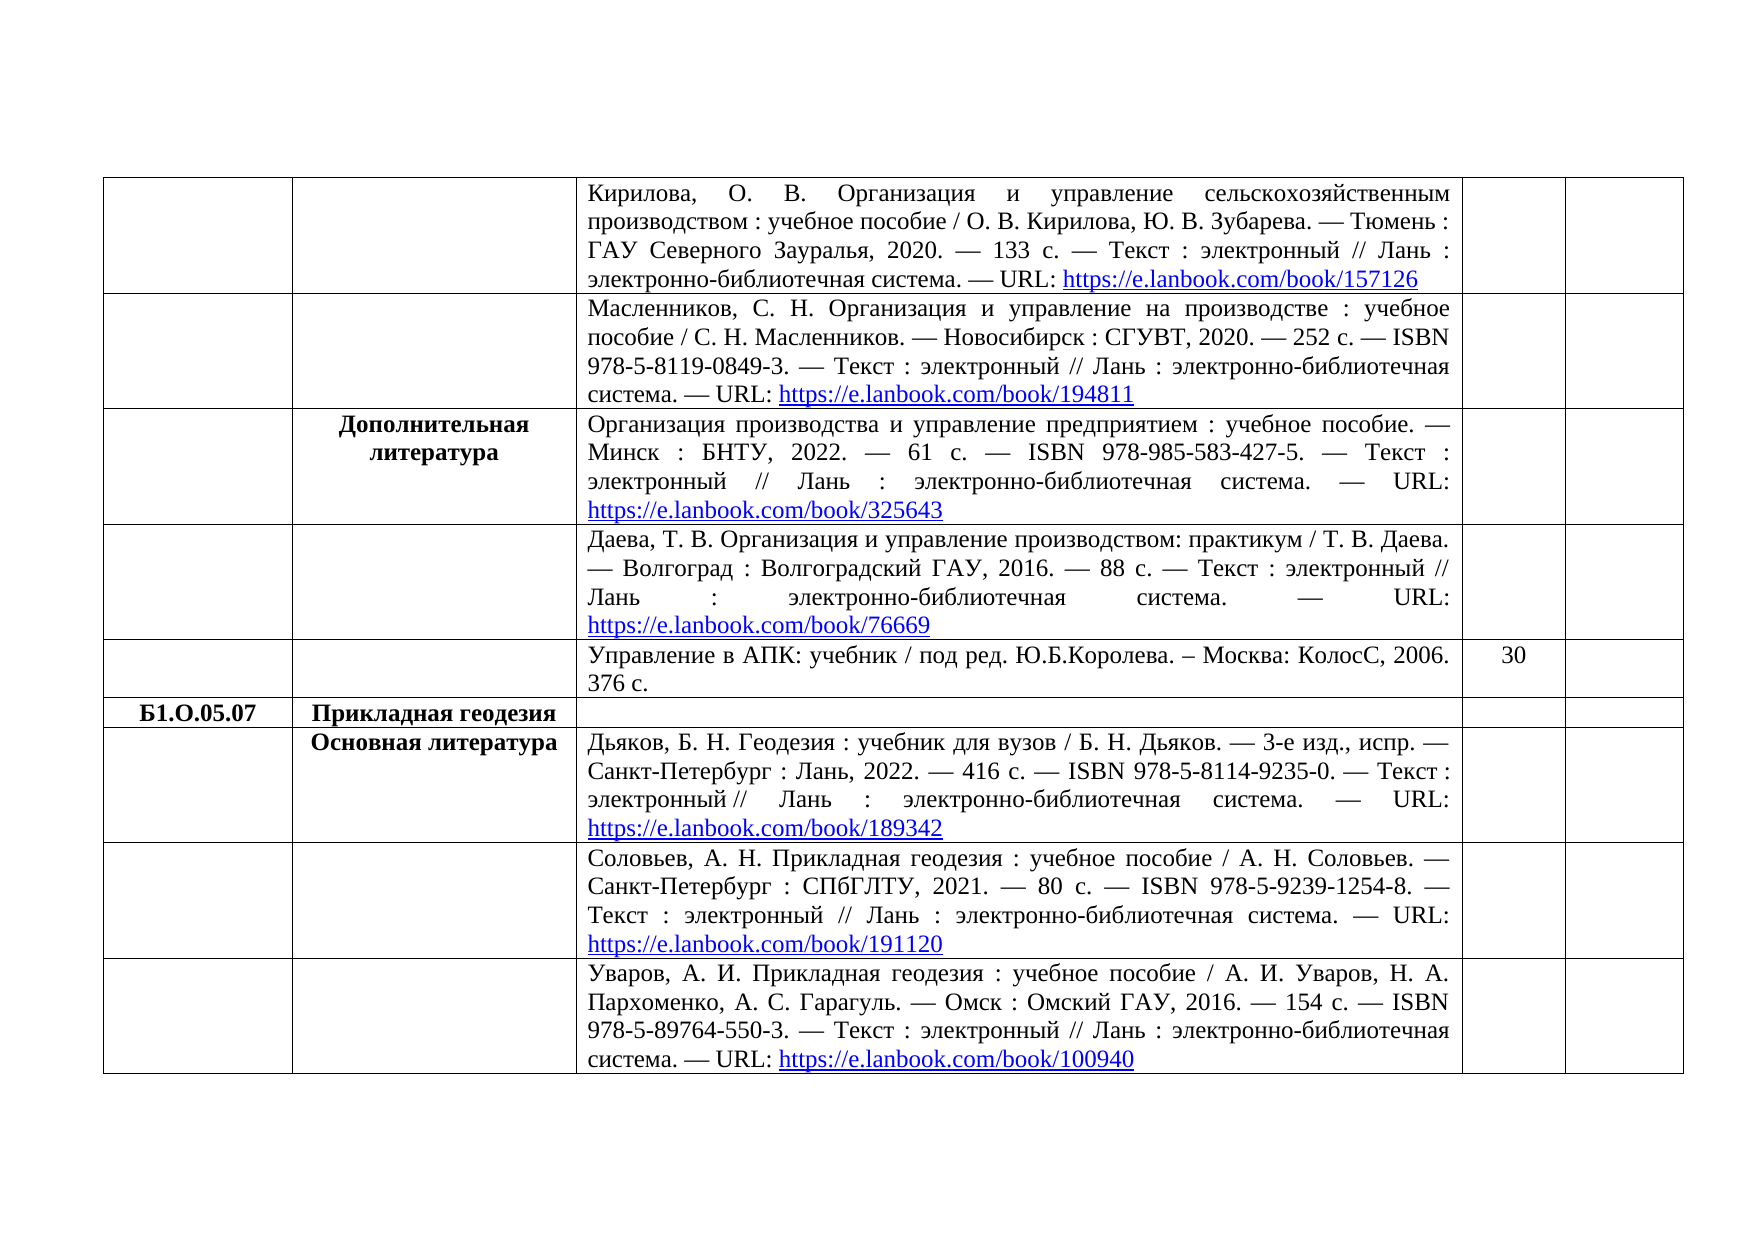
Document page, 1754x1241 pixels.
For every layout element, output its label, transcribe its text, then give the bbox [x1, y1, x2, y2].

table_cell [577, 698, 1462, 727]
table_cell [1463, 178, 1565, 293]
table_cell [1463, 959, 1565, 1073]
table_cell [1463, 698, 1565, 727]
table_cell Организация производства и управление предприятием : учебное пособие. — Минск : БНТУ, 2022. — 61 с. — ISBN 978-985-583-427-5. — Текст : электронный // Лань : электронно-библиотечная система. — URL: https://e.lanbook.com/book/325643 [577, 409, 1462, 524]
table_cell [1566, 843, 1683, 958]
table_cell Б1.О.05.07 [104, 698, 292, 727]
table_cell [104, 959, 292, 1073]
table_cell [1566, 640, 1683, 697]
table_cell [104, 728, 292, 842]
table_cell [293, 178, 576, 293]
table_cell [293, 843, 576, 958]
table_cell [1463, 525, 1565, 639]
table_cell [293, 294, 576, 408]
table_cell Масленников, С. Н. Организация и управление на производстве : учебное пособие / С. Н. Масленников. — Новосибирск : СГУВТ, 2020. — 252 с. — ISBN 978-5-8119-0849-3. — Текст : электронный // Лань : электронно-библиотечная система. — URL: https://e.lanbook.com/book/194811 [577, 294, 1462, 408]
table_cell [1463, 409, 1565, 524]
table_cell [1566, 698, 1683, 727]
table_cell Соловьев, А. Н. Прикладная геодезия : учебное пособие / А. Н. Соловьев. — Санкт-Петербург : СПбГЛТУ, 2021. — 80 с. — ISBN 978-5-9239-1254-8. — Текст : электронный // Лань : электронно-библиотечная система. — URL: https://e.lanbook.com/book/191120 [577, 843, 1462, 958]
table_cell [104, 843, 292, 958]
table_cell [1566, 409, 1683, 524]
table_cell [104, 294, 292, 408]
table_cell Даева, Т. В. Организация и управление производством: практикум / Т. В. Даева. — Волгоград : Волгоградский ГАУ, 2016. — 88 с. — Текст : электронный // Лань : электронно-библиотечная система. — URL: https://e.lanbook.com/book/76669 [577, 525, 1462, 639]
table_cell [104, 409, 292, 524]
table_cell [293, 959, 576, 1073]
table_cell [1566, 178, 1683, 293]
table_cell Дьяков, Б. Н. Геодезия : учебник для вузов / Б. Н. Дьяков. — 3-е изд., испр. — Санкт-Петербург : Лань, 2022. — 416 с. — ISBN 978-5-8114-9235-0. — Текст : электронный // Лань : электронно-библиотечная система. — URL: https://e.lanbook.com/book/189342 [577, 728, 1462, 842]
table_cell Уваров, А. И. Прикладная геодезия : учебное пособие / А. И. Уваров, Н. А. Пархоменко, А. С. Гарагуль. — Омск : Омский ГАУ, 2016. — 154 с. — ISBN 978-5-89764-550-3. — Текст : электронный // Лань : электронно-библиотечная система. — URL: https://e.lanbook.com/book/100940 [577, 959, 1462, 1073]
table_cell [1566, 728, 1683, 842]
table_cell 30 [1463, 640, 1565, 697]
table_cell Кирилова, О. В. Организация и управление сельскохозяйственным производством : учебное пособие / О. В. Кирилова, Ю. В. Зубарева. — Тюмень : ГАУ Северного Зауралья, 2020. — 133 с. — Текст : электронный // Лань : электронно-библиотечная система. — URL: https://e.lanbook.com/book/157126 [577, 178, 1462, 293]
table_cell [1566, 525, 1683, 639]
table_cell [1566, 294, 1683, 408]
table_cell [293, 525, 576, 639]
table_cell [104, 178, 292, 293]
table_cell [1463, 294, 1565, 408]
table_cell Прикладная геодезия [293, 698, 576, 727]
table_cell Основная литература [293, 728, 576, 842]
table_cell Дополнительная литература [293, 409, 576, 524]
table_cell [1566, 959, 1683, 1073]
table_cell [1463, 728, 1565, 842]
table_cell Управление в АПК: учебник / под ред. Ю.Б.Королева. – Москва: КолосС, 2006. 376 с. [577, 640, 1462, 697]
table_cell [1463, 843, 1565, 958]
table_cell [293, 640, 576, 697]
table_cell [104, 525, 292, 639]
table_cell [104, 640, 292, 697]
